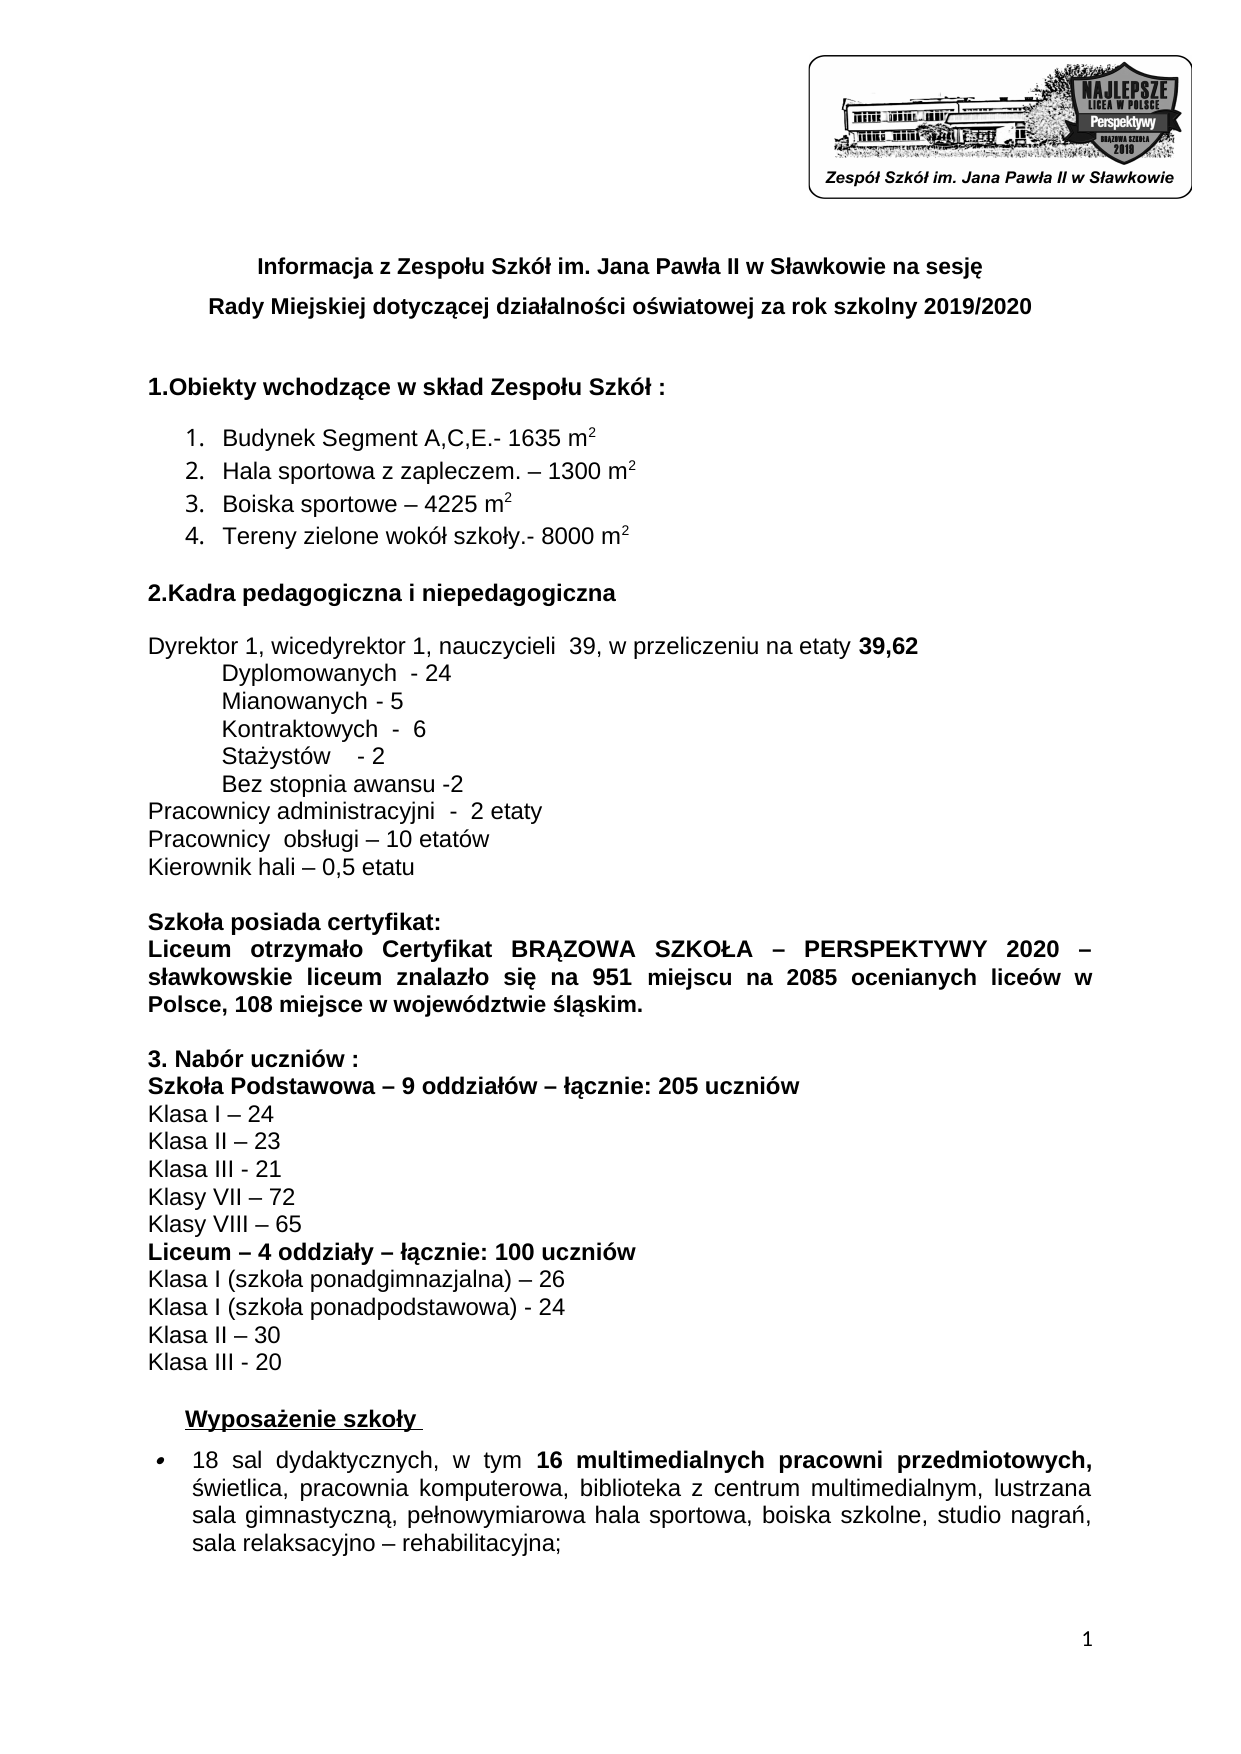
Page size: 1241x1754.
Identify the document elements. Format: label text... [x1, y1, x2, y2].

text Pracownicy administracyjni - 2 etaty [148, 797, 1093, 825]
text Liceum otrzymało Certyfikat BRĄZOWA SZKOŁA – PERSPEKTYWY 2020 – sławkowskie liceum znalazło się na 951 miejscu na 2085 ocenianych liceów w Polsce, 108 miejsce w województwie śląskim. [148, 935, 1093, 1017]
text Stażystów - 2 [148, 742, 1093, 770]
text Kierownik hali – 0,5 etatu [148, 852, 1093, 880]
text Szkoła posiada certyfikat: [148, 908, 1093, 935]
text 2.Kadra pedagogiczna i niepedagogiczna [148, 579, 1093, 607]
text Klasa III - 20 [148, 1348, 1093, 1376]
text Informacja z Zespołu Szkół im. Jana Pawła II w Sławkowie na sesję [148, 253, 1093, 279]
text Klasy VIII – 65 [148, 1210, 1093, 1238]
text Wyposażenie szkoły [185, 1404, 1093, 1432]
list Tereny zielone wokół szkoły.- 8000 m2 [185, 519, 1093, 552]
text Klasa I (szkoła ponadgimnazjalna) – 26 [148, 1265, 1093, 1293]
text Klasa II – 30 [148, 1321, 1093, 1348]
text Klasa I – 24 [148, 1100, 1093, 1127]
text 1.Obiekty wchodzące w skład Zespołu Szkół : [148, 372, 1093, 400]
list Hala sportowa z zapleczem. – 1300 m2 [185, 454, 1093, 486]
text Klasa III - 21 [148, 1155, 1093, 1182]
list Boiska sportowe – 4225 m2 [185, 486, 1093, 519]
text Mianowanych - 5 [148, 687, 1093, 714]
text Klasy VII – 72 [148, 1182, 1093, 1210]
list 18 sal dydaktycznych, w tym 16 multimedialnych pracowni przedmiotowych, świetlica, pracownia komputerowa, biblioteka z centrum multimedialnym, lustrzana sala gimnastyczną, pełnowymiarowa hala sportowa, boiska szkolne, studio nagrań, sala relaksacyjno – rehabilitacyjna; [155, 1446, 1093, 1556]
text Klasa I (szkoła ponadpodstawowa) - 24 [148, 1293, 1093, 1321]
text Pracownicy obsługi – 10 etatów [148, 825, 1093, 852]
list Budynek Segment A,C,E.- 1635 m2 [185, 421, 1093, 454]
text Bez stopnia awansu -2 [148, 770, 1093, 797]
text Klasa II – 23 [148, 1127, 1093, 1155]
text 3. Nabór uczniów : [148, 1044, 1093, 1072]
text Szkoła Podstawowa – 9 oddziałów – łącznie: 205 uczniów [148, 1072, 1093, 1100]
text Dyrektor 1, wicedyrektor 1, nauczycieli 39, w przeliczeniu na etaty 39,62 [148, 632, 1093, 659]
text Liceum – 4 oddziały – łącznie: 100 uczniów [148, 1238, 1093, 1265]
text Dyplomowanych - 24 [148, 659, 1093, 687]
text Kontraktowych - 6 [148, 714, 1093, 742]
text Rady Miejskiej dotyczącej działalności oświatowej za rok szkolny 2019/2020 [148, 293, 1093, 319]
